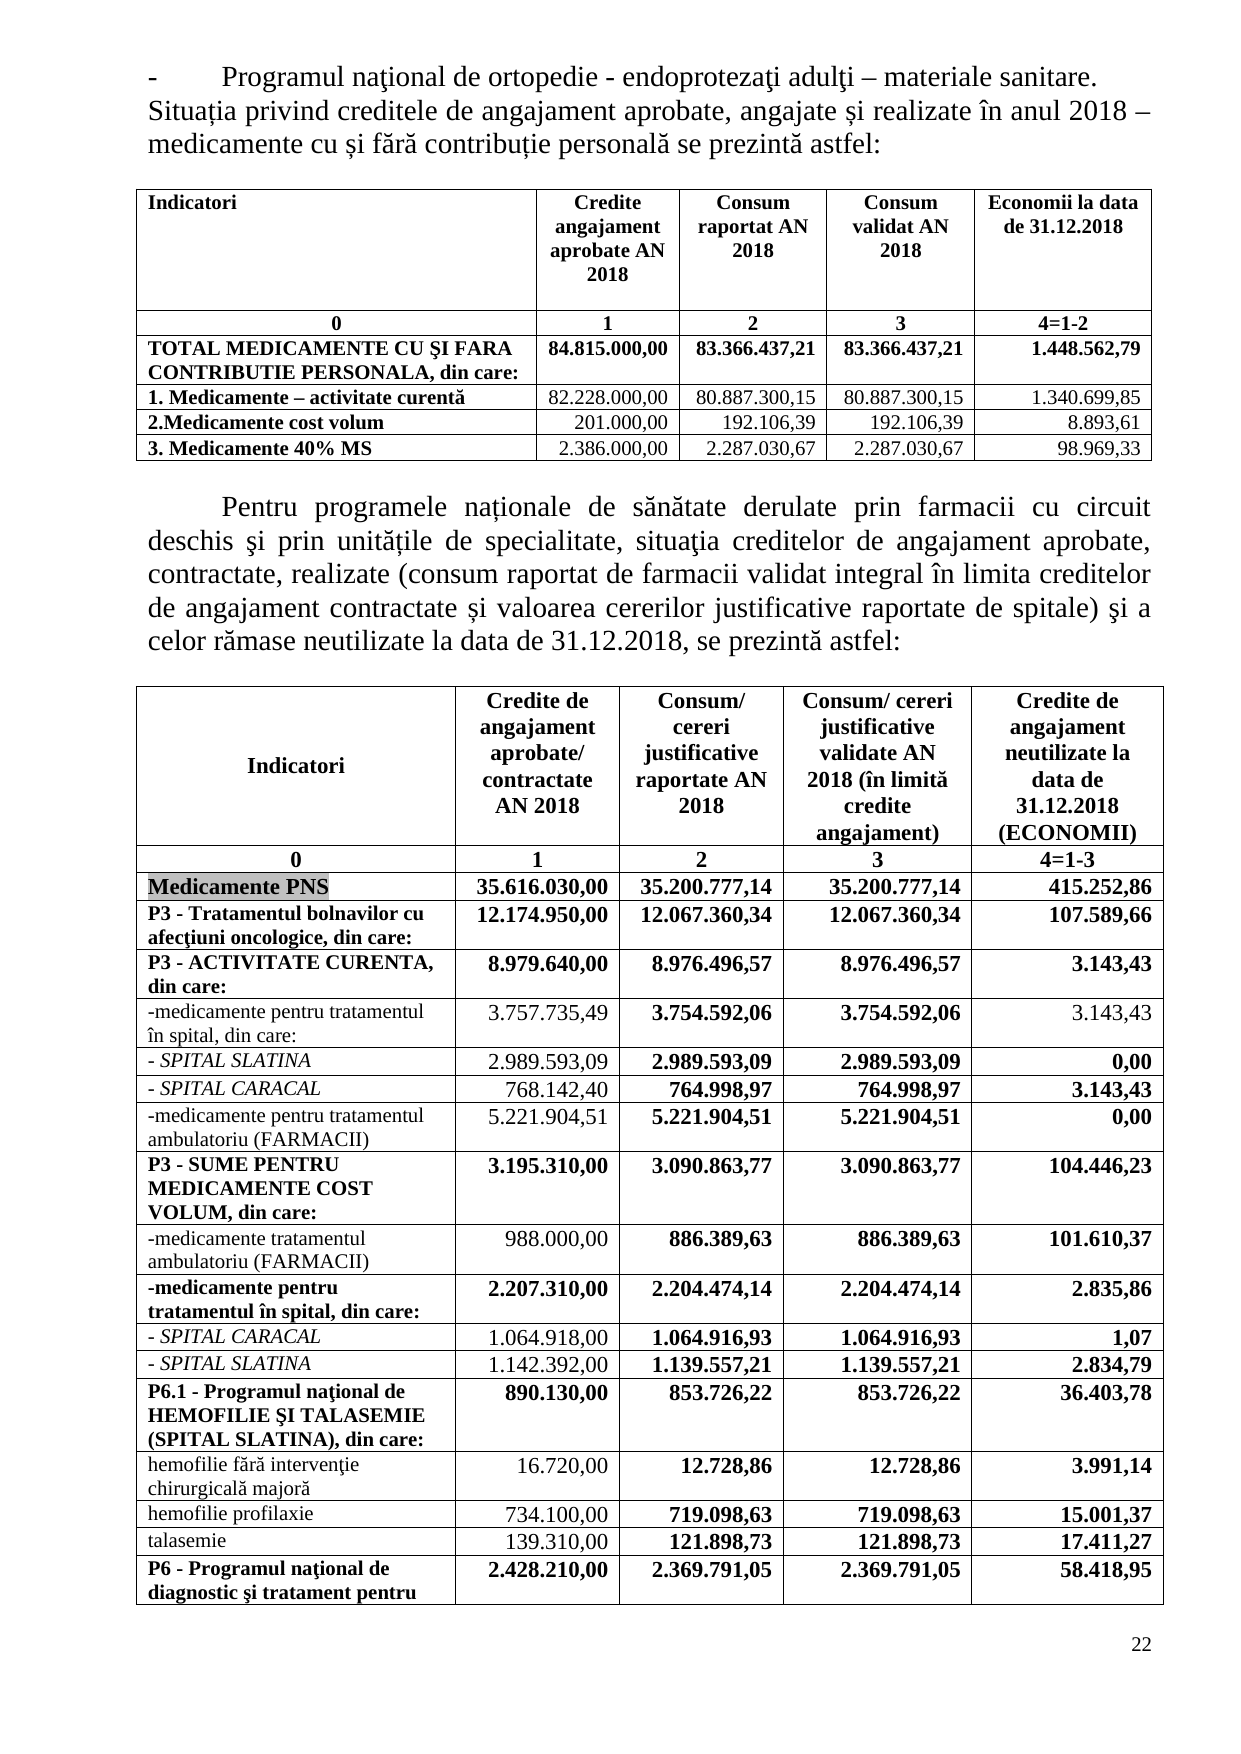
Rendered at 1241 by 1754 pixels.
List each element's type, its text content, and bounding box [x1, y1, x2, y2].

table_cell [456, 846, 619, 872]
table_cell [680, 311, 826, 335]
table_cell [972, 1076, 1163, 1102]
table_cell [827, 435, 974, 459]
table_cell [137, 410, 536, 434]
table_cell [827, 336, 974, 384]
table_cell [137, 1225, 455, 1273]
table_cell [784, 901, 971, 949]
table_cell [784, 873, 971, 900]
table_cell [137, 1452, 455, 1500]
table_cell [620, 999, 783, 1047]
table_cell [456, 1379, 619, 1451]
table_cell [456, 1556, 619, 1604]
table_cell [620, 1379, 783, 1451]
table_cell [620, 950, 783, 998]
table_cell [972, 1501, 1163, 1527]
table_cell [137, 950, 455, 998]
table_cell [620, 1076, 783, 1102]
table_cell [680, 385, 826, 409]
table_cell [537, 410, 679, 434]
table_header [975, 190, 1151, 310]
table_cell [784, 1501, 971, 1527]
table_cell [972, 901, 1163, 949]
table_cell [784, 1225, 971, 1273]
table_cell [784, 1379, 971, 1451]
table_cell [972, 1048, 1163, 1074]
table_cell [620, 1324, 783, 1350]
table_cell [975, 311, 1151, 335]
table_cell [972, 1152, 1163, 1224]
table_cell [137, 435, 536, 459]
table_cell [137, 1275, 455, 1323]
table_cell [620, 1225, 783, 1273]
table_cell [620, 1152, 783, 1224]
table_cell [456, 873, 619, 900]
text Situația privind creditele de angajament aprobate, angajate și realizate în anul 2018 – medicamente cu și fără contribuție personală se prezintă astfel: [148, 93, 1152, 160]
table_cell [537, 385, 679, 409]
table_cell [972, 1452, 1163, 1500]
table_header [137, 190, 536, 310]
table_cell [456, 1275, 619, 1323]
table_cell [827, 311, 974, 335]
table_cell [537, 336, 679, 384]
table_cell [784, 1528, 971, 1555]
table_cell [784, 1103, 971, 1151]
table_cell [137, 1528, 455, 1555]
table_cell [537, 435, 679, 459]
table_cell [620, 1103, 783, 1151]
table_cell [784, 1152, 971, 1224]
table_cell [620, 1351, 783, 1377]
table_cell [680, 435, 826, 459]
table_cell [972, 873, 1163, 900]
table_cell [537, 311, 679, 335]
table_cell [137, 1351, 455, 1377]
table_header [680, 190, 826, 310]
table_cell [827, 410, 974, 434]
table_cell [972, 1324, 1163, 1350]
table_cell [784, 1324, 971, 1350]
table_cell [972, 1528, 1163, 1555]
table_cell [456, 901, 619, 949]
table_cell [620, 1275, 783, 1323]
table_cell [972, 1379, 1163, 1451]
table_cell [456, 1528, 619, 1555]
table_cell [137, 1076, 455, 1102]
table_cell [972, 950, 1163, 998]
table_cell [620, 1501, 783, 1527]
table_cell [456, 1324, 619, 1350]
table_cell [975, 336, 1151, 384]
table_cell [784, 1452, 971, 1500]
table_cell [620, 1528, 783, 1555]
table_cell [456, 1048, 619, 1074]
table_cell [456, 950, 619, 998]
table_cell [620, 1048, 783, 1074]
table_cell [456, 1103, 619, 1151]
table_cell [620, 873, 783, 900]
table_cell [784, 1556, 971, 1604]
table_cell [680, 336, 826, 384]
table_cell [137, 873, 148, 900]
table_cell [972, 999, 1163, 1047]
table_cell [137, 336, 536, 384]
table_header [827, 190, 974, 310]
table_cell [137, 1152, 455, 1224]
text - Programul naţional de ortopedie - endoprotezaţi adulţi – materiale sanitare. [148, 59, 1152, 93]
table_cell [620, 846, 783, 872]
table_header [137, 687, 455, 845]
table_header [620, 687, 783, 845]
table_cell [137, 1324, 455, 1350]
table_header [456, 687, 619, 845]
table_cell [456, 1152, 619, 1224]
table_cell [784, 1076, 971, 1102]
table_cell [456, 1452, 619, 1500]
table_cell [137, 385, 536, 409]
text Pentru programele naționale de sănătate derulate prin farmacii cu circuit deschis şi prin unitățile de specialitate, situaţia creditelor de angajament aprobate, contractate, realizate (consum raportat de farmacii validat integral în limita creditelor de angajament contractate și valoarea cererilor justificative raportate de spitale) şi a celor rămase neutilizate la data de 31.12.2018, se prezintă astfel: [148, 489, 1152, 657]
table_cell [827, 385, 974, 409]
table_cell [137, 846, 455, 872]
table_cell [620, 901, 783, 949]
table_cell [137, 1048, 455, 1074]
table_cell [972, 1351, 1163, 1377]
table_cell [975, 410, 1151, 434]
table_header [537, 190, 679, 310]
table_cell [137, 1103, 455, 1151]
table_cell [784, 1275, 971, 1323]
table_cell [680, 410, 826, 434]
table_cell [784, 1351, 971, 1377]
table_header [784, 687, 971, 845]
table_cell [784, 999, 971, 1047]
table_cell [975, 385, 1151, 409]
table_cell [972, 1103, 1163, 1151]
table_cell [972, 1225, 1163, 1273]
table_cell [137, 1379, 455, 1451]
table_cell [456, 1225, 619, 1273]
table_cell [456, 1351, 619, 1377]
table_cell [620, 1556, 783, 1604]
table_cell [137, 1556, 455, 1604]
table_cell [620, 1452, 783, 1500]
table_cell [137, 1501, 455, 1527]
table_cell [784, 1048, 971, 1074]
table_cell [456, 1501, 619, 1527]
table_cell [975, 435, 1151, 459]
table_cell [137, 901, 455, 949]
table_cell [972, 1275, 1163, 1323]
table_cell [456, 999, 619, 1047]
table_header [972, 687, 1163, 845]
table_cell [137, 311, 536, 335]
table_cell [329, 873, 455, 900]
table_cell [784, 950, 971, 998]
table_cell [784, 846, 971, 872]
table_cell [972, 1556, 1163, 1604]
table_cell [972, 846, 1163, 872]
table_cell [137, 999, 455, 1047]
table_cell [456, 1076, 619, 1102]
